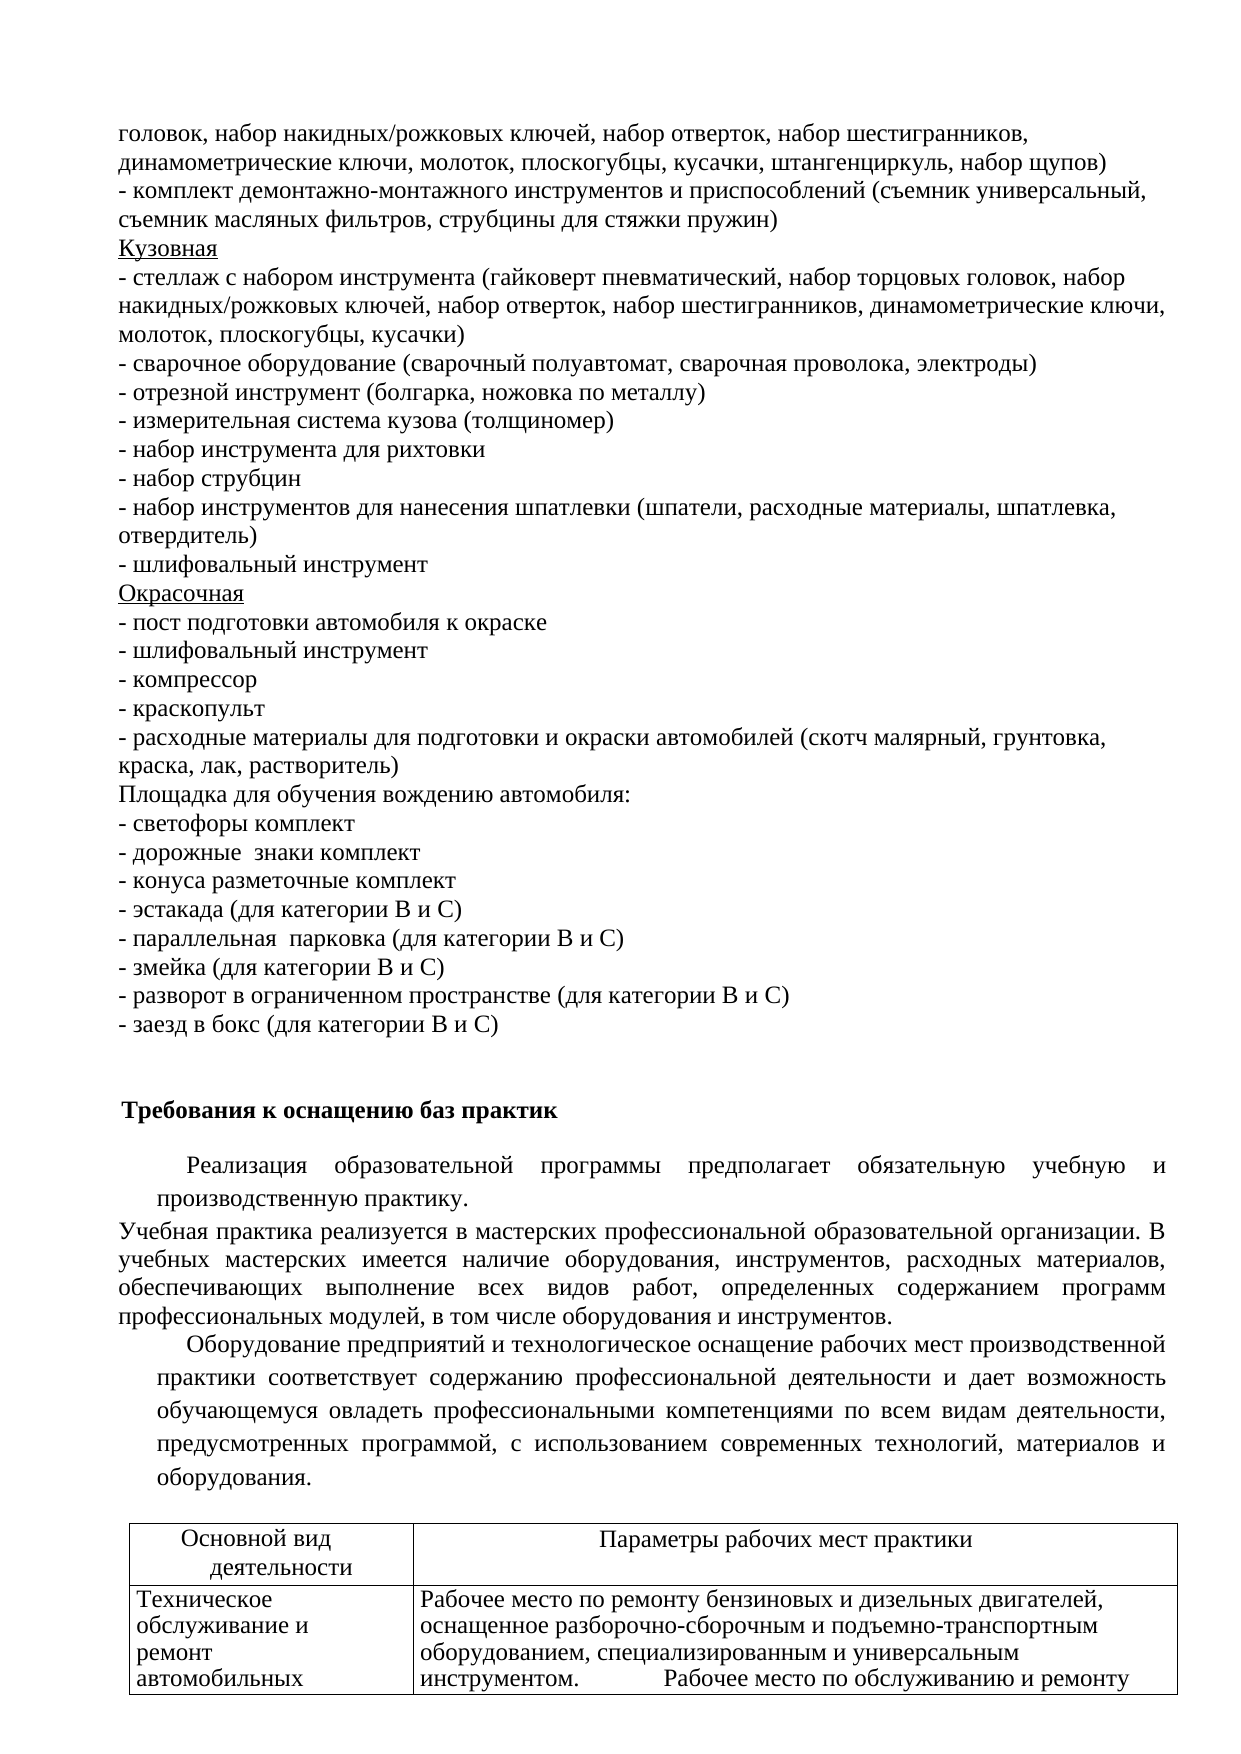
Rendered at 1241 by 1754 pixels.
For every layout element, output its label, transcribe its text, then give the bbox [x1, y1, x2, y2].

table_header Параметры рабочих мест практики [414, 1524, 1177, 1585]
text - набор инструмента для рихтовки [118, 434, 1167, 463]
text - расходные материалы для подготовки и окраски автомобилей (скотч малярный, грунтовка, краска, лак, растворитель) [118, 722, 1167, 779]
text - сварочное оборудование (сварочный полуавтомат, сварочная проволока, электроды) [118, 348, 1167, 377]
subtitle Требования к оснащению баз практик [102, 1096, 1167, 1124]
text Кузовная [118, 233, 1167, 262]
text Площадка для обучения вождению автомобиля: [118, 779, 1167, 808]
text - компрессор [118, 664, 1167, 693]
text - шлифовальный инструмент [118, 636, 1167, 664]
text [118, 118, 1167, 176]
text - конуса разметочные комплект [118, 866, 1167, 894]
text - параллельная парковка (для категории В и С) [118, 923, 1167, 952]
text - заезд в бокс (для категории В и С) [118, 1009, 1167, 1038]
text - змейка (для категории В и С) [118, 952, 1167, 981]
text - светофоры комплект [118, 808, 1167, 837]
text - разворот в ограниченном пространстве (для категории В и С) [118, 981, 1167, 1009]
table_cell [130, 1586, 413, 1694]
text Окрасочная [118, 578, 1167, 607]
text - набор струбцин [118, 463, 1167, 492]
table_header Основной вид деятельности [130, 1524, 413, 1585]
text - измерительная система кузова (толщиномер) [118, 406, 1167, 434]
text - краскопульт [118, 693, 1167, 722]
text - шлифовальный инструмент [118, 549, 1167, 578]
text - пост подготовки автомобиля к окраске [118, 607, 1167, 636]
text - дорожные знаки комплект [118, 837, 1167, 866]
text Оборудование предприятий и технологическое оснащение рабочих мест производственной практики соответствует содержанию профессиональной деятельности и дает возможность обучающемуся овладеть профессиональными компетенциями по всем видам деятельности, предусмотренных программой, с использованием современных технологий, материалов и оборудования. [157, 1329, 1167, 1490]
text Учебная практика реализуется в мастерских профессиональной образовательной организации. В учебных мастерских имеется наличие оборудования, инструментов, расходных материалов, обеспечивающих выполнение всех видов работ, определенных содержанием программ профессиональных модулей, в том числе оборудования и инструментов. [118, 1217, 1167, 1329]
text - набор инструментов для нанесения шпатлевки (шпатели, расходные материалы, шпатлевка, отвердитель) [118, 492, 1167, 549]
text - эстакада (для категории В и С) [118, 894, 1167, 923]
text - комплект демонтажно-монтажного инструментов и приспособлений (съемник универсальный, съемник масляных фильтров, струбцины для стяжки пружин) [118, 176, 1167, 233]
text Реализация образовательной программы предполагает обязательную учебную и производственную практику. [157, 1150, 1167, 1212]
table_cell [414, 1586, 1177, 1694]
text - отрезной инструмент (болгарка, ножовка по металлу) [118, 377, 1167, 406]
